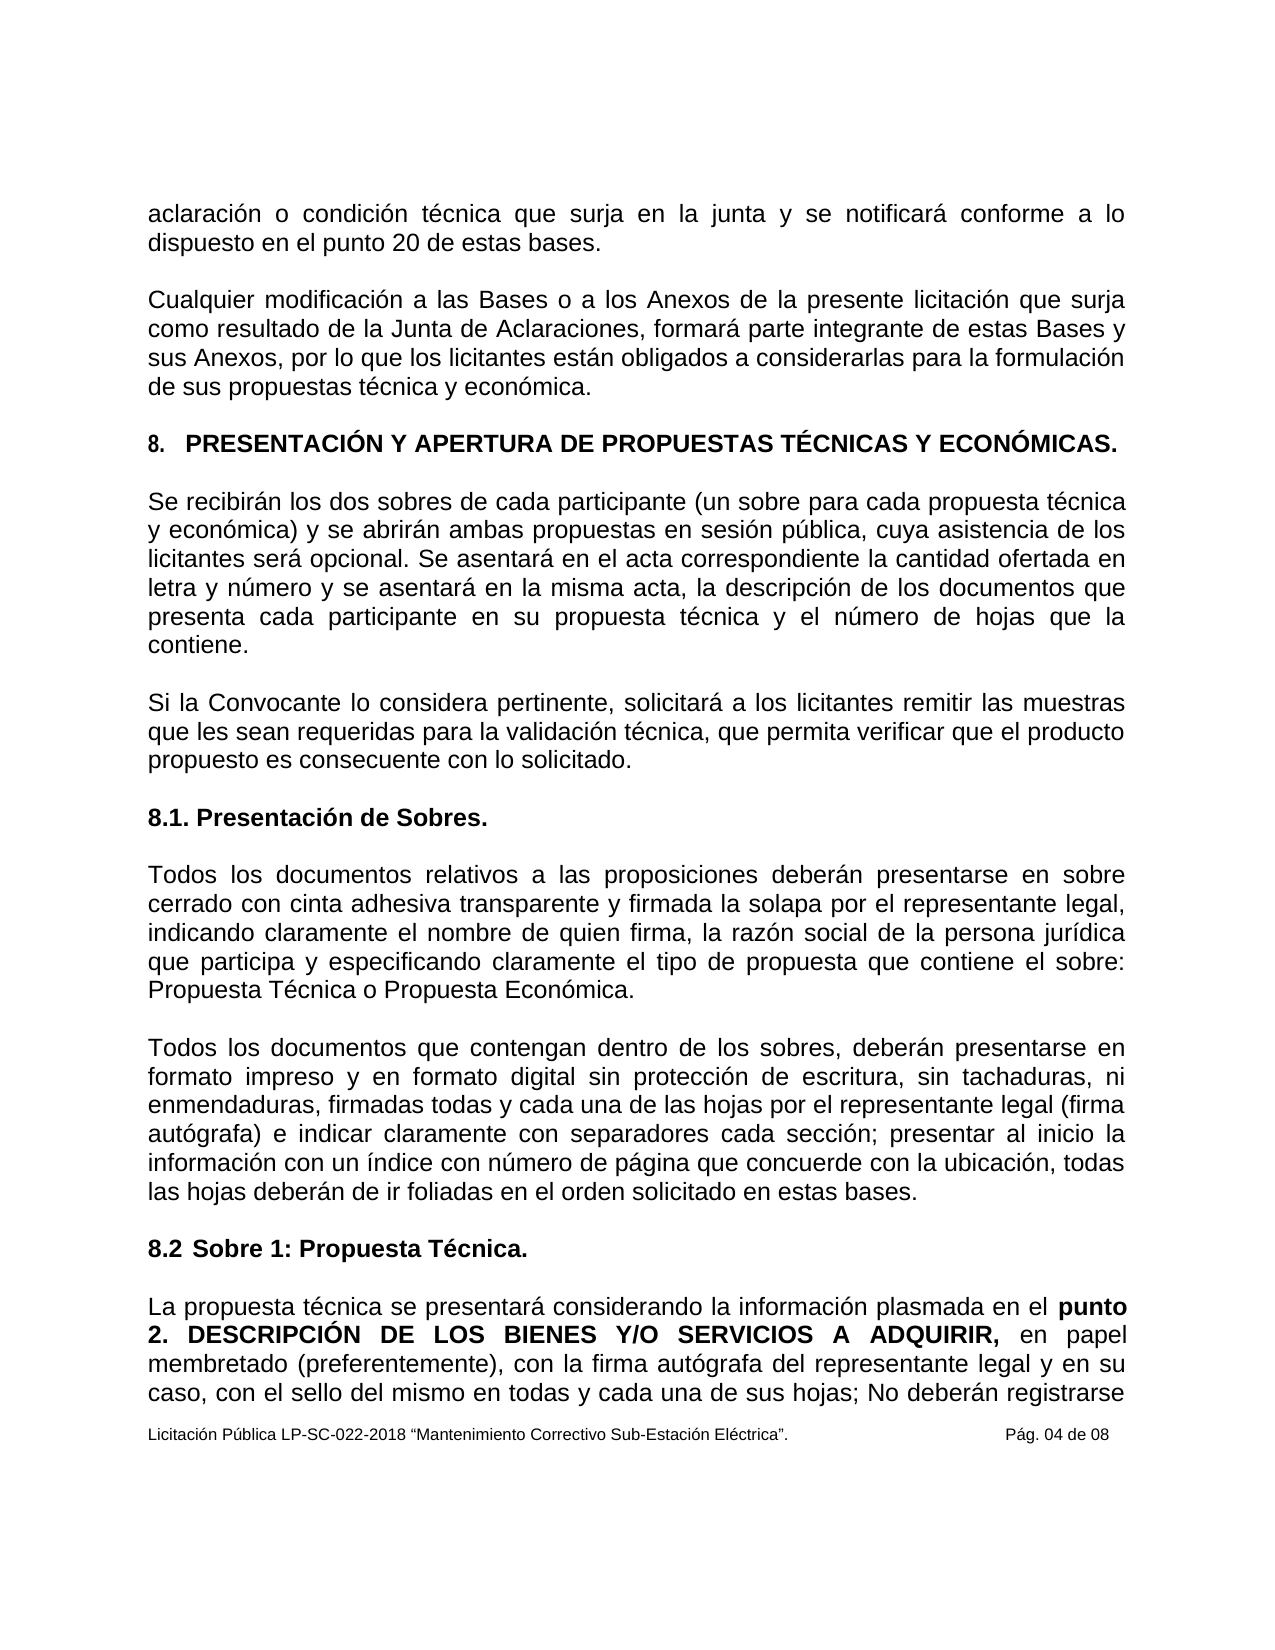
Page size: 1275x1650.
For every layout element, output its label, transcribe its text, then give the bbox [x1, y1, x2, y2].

list PRESENTACIÓN Y APERTURA DE PROPUESTAS TÉCNICAS Y ECONÓMICAS. [148, 429, 1127, 458]
text Cualquier modificación a las Bases o a los Anexos de la presente licitación que surja como resultado de la Junta de Aclaraciones, formará parte integrante de estas Bases y sus Anexos, por lo que los licitantes están obligados a considerarlas para la formulación de sus propuestas técnica y económica. [148, 285, 1127, 400]
text Todos los documentos que contengan dentro de los sobres, deberán presentarse en formato impreso y en formato digital sin protección de escritura, sin tachaduras, ni enmendaduras, firmadas todas y cada una de las hojas por el representante legal (firma autógrafa) e indicar claramente con separadores cada sección; presentar al inicio la información con un índice con número de página que concuerde con la ubicación, todas las hojas deberán de ir foliadas en el orden solicitado en estas bases. [148, 1033, 1127, 1205]
text Todos los documentos relativos a las proposiciones deberán presentarse en sobre cerrado con cinta adhesiva transparente y firmada la solapa por el representante legal, indicando claramente el nombre de quien firma, la razón social de la persona jurídica que participa y especificando claramente el tipo de propuesta que contiene el sobre: Propuesta Técnica o Propuesta Económica. [148, 860, 1127, 1004]
text 8.1. Presentación de Sobres. [148, 803, 1127, 832]
list Sobre 1: Propuesta Técnica. [148, 1234, 1127, 1263]
text Si la Convocante lo considera pertinente, solicitará a los licitantes remitir las muestras que les sean requeridas para la validación técnica, que permita verificar que el producto propuesto es consecuente con lo solicitado. [148, 688, 1127, 774]
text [148, 1292, 1127, 1407]
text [148, 199, 1127, 257]
text Se recibirán los dos sobres de cada participante (un sobre para cada propuesta técnica y económica) y se abrirán ambas propuestas en sesión pública, cuya asistencia de los licitantes será opcional. Se asentará en el acta correspondiente la cantidad ofertada en letra y número y se asentará en la misma acta, la descripción de los documentos que presenta cada participante en su propuesta técnica y el número de hojas que la contiene. [148, 487, 1127, 659]
